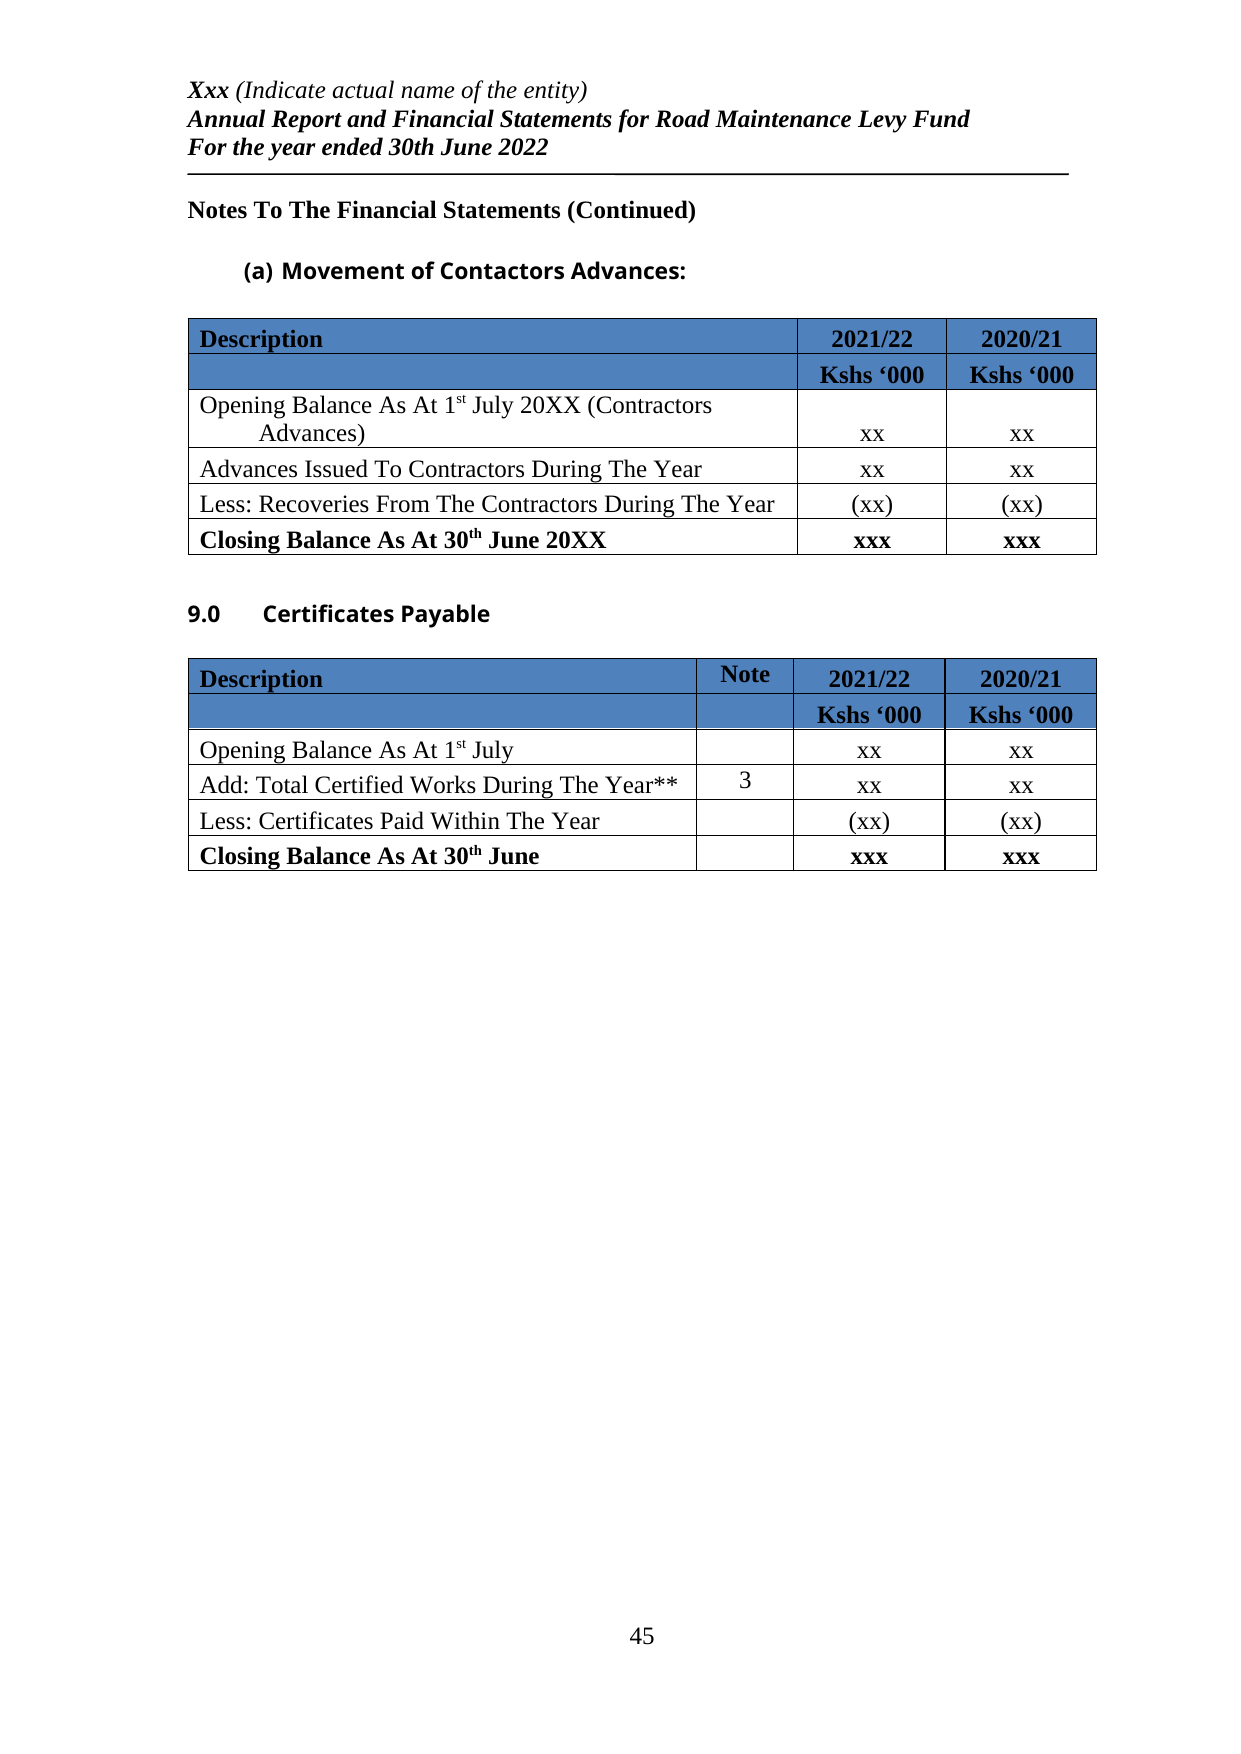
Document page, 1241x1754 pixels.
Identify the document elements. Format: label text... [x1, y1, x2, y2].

table_cell Kshs ‘000 [947, 354, 1096, 389]
table_cell Opening Balance As At 1st July [189, 730, 696, 764]
table_cell Less: Recoveries From The Contractors During The Year [189, 484, 797, 518]
list Certificates Payable [187, 598, 1096, 629]
table_header 2021/22 [794, 659, 944, 693]
table_header Description [189, 659, 696, 693]
table_cell [189, 694, 696, 728]
table_cell xx [798, 390, 946, 447]
table_header Description [189, 319, 797, 353]
table_cell Less: Certificates Paid Within The Year [189, 800, 696, 835]
table_cell [697, 730, 793, 764]
table_cell xx [947, 448, 1096, 483]
table_cell xx [946, 765, 1096, 799]
table_cell [189, 354, 797, 389]
table_cell Opening Balance As At 1st July 20XX (Contractors Advances) [189, 390, 797, 447]
text Notes To The Financial Statements (Continued) [187, 195, 1096, 224]
table_header Note [697, 659, 793, 693]
table_cell (xx) [947, 484, 1096, 518]
table_cell (xx) [798, 484, 946, 518]
table_cell Kshs ‘000 [794, 694, 944, 728]
table_cell xx [947, 390, 1096, 447]
table_header 2020/21 [947, 319, 1096, 353]
table_cell Add: Total Certified Works During The Year** [189, 765, 696, 799]
table_cell xx [794, 730, 944, 764]
table_cell xx [946, 730, 1096, 764]
table_cell Advances Issued To Contractors During The Year [189, 448, 797, 483]
table_cell [697, 836, 793, 870]
table_cell xx [794, 765, 944, 799]
table_cell Kshs ‘000 [798, 354, 946, 389]
table_cell 3 [697, 765, 793, 799]
table_cell Kshs ‘000 [946, 694, 1096, 728]
list Movement of Contactors Advances: [244, 255, 1096, 287]
table_header 2021/22 [798, 319, 946, 353]
table_cell xxx [946, 836, 1096, 870]
table_header 2020/21 [946, 659, 1096, 693]
table_cell Closing Balance As At 30th June [189, 836, 696, 870]
table_cell Closing Balance As At 30th June 20XX [189, 519, 797, 553]
table_cell xxx [798, 519, 946, 553]
table_cell [697, 800, 793, 835]
table_cell (xx) [794, 800, 944, 835]
table_cell xxx [794, 836, 944, 870]
table_cell xx [798, 448, 946, 483]
table_cell xxx [947, 519, 1096, 553]
table_cell (xx) [946, 800, 1096, 835]
table_cell [697, 694, 793, 728]
